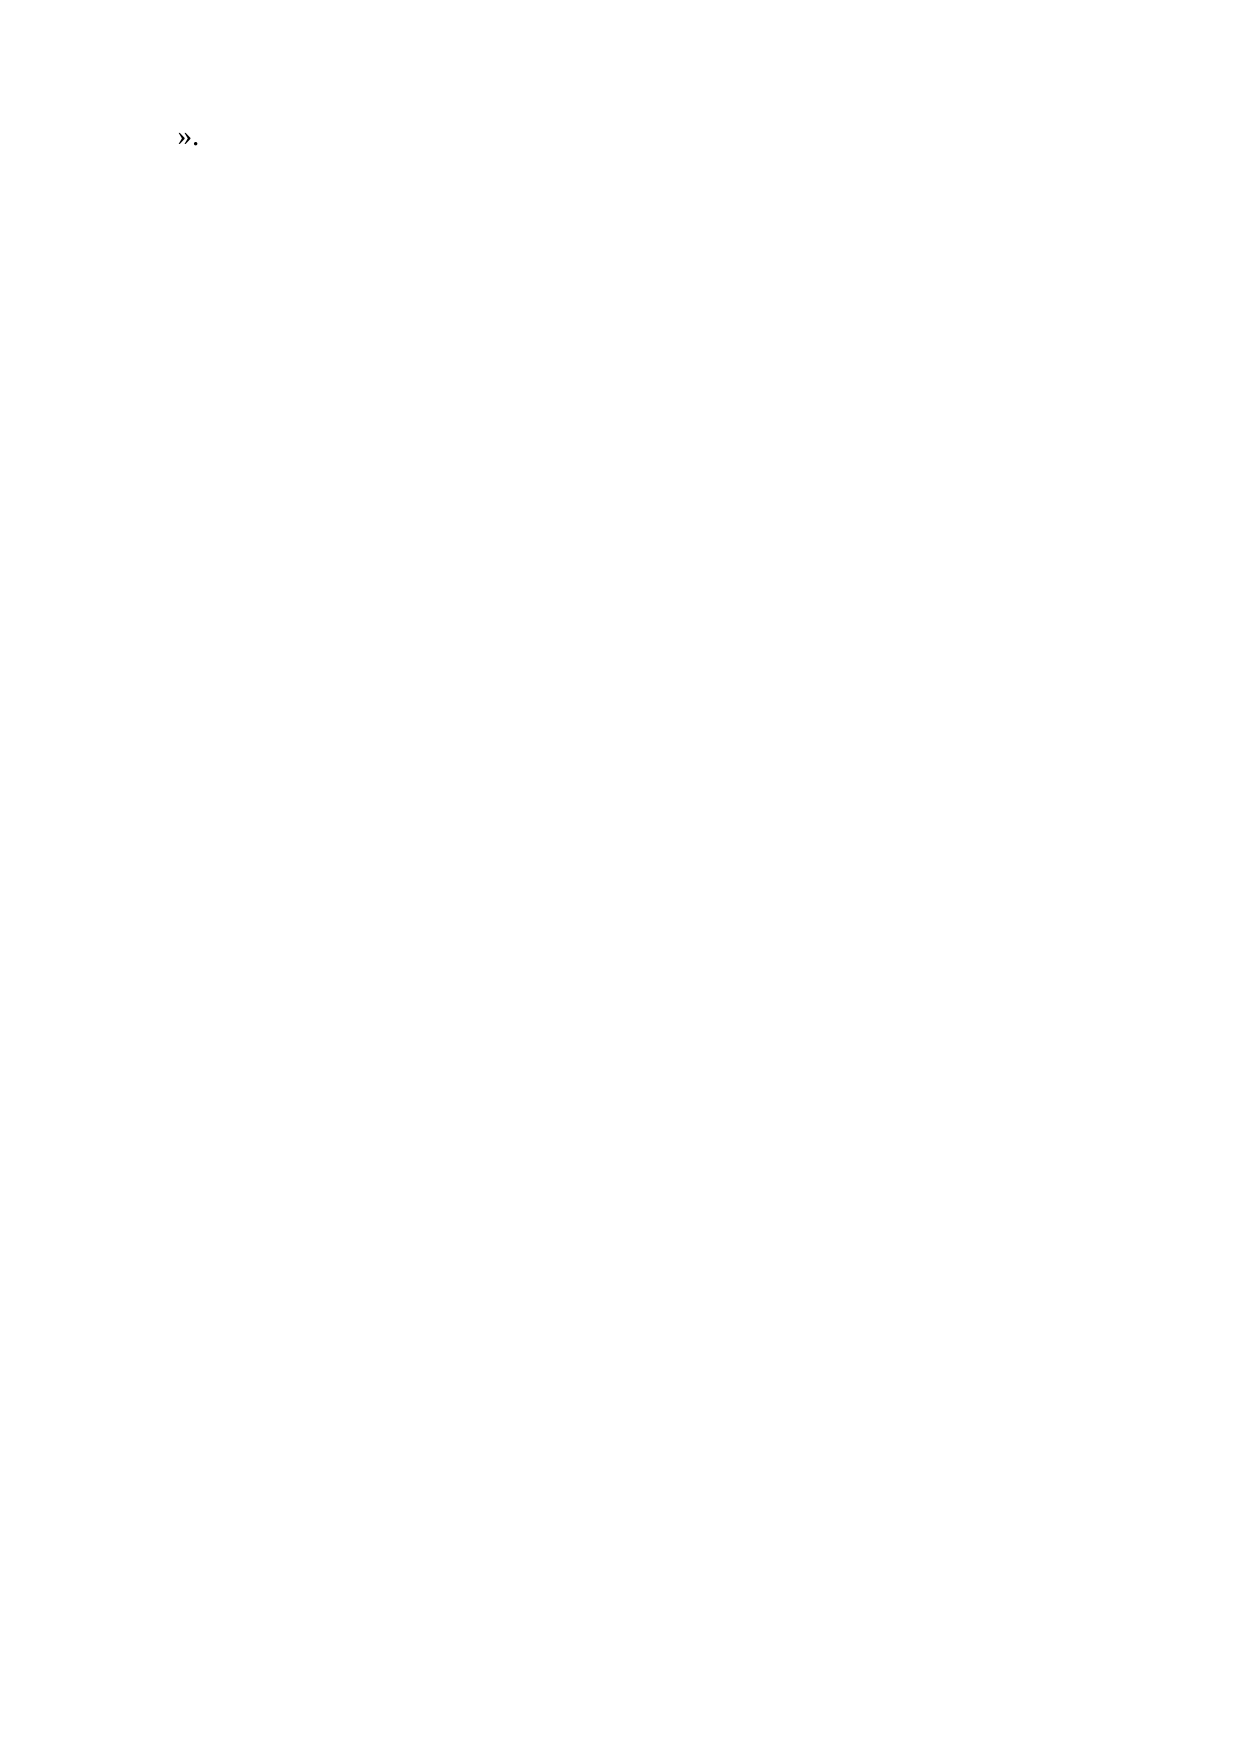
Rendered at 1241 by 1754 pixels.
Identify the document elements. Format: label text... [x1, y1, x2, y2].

text ». [177, 118, 1152, 152]
